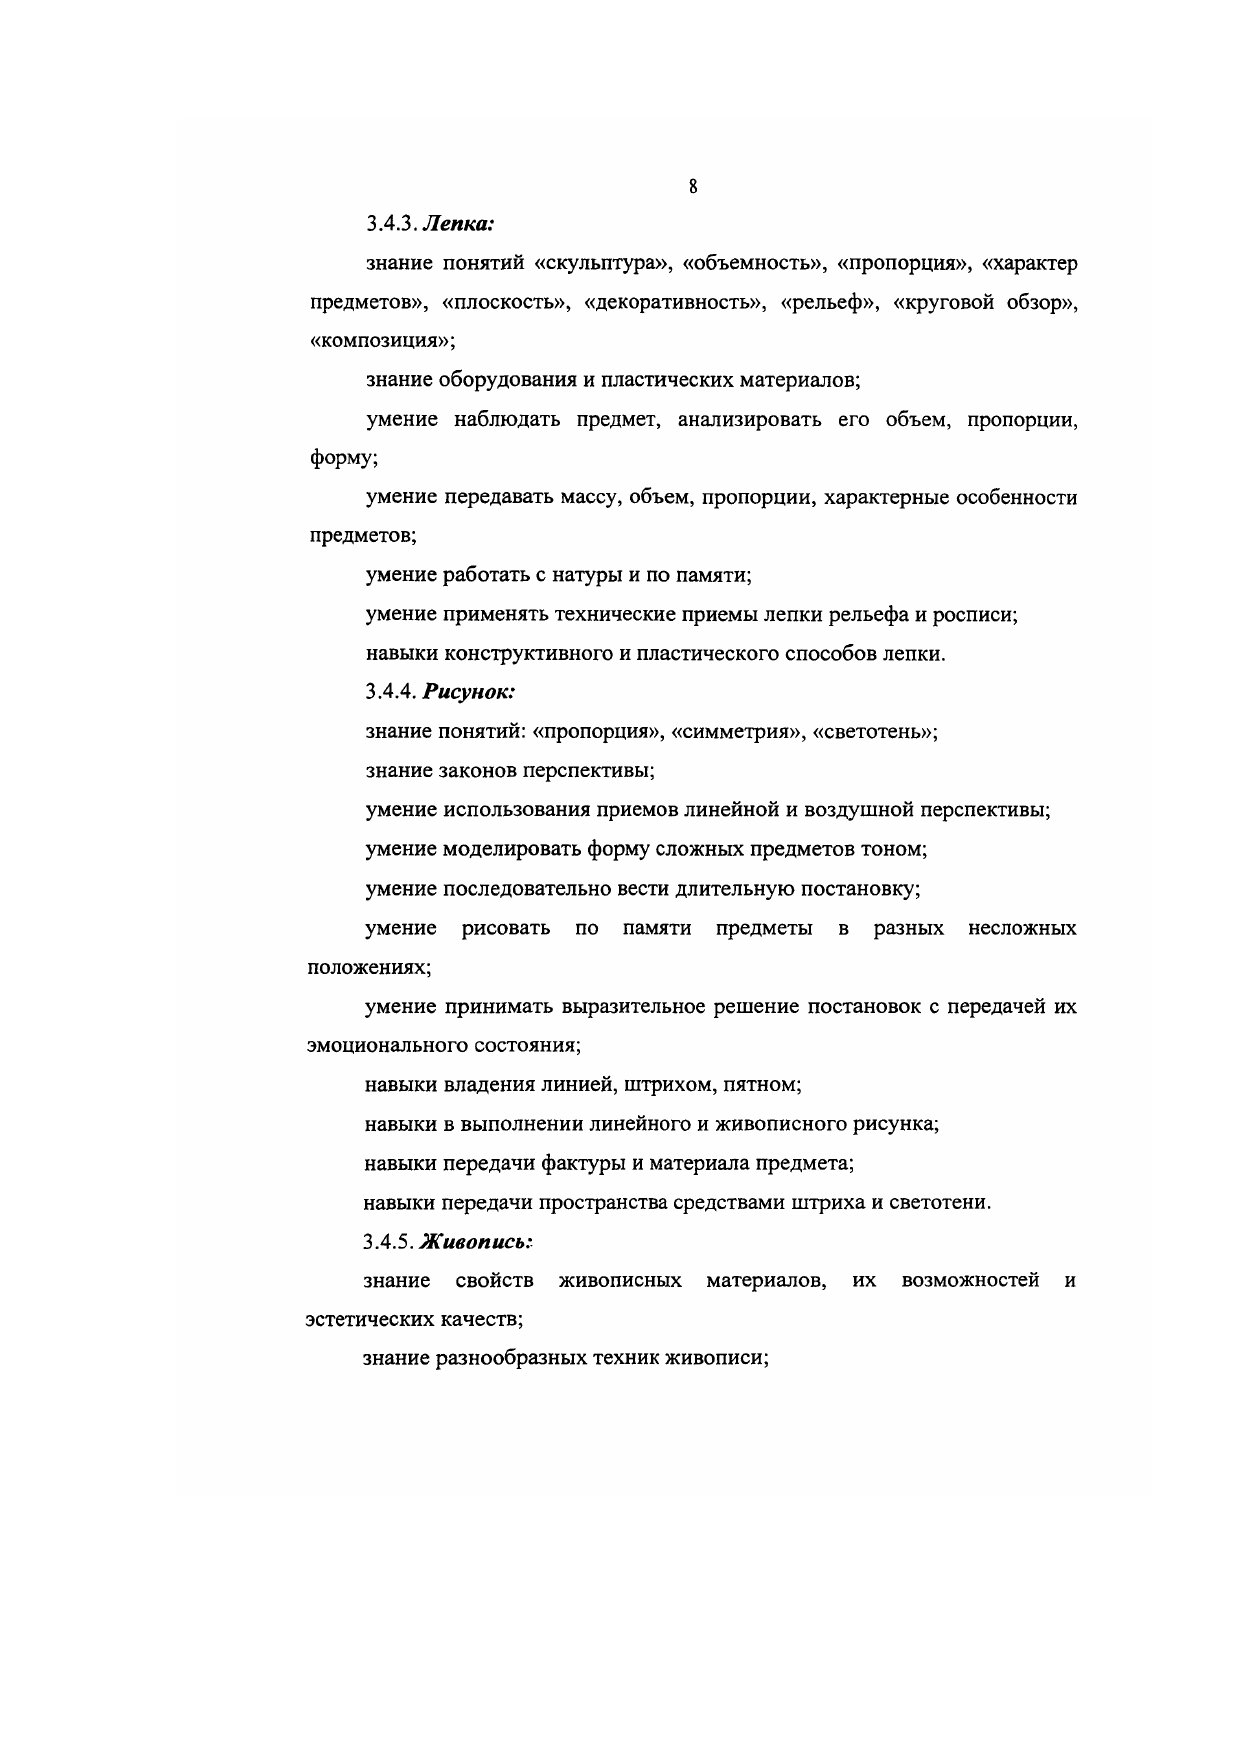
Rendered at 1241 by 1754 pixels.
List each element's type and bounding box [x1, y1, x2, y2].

picture [177, 118, 1152, 1497]
